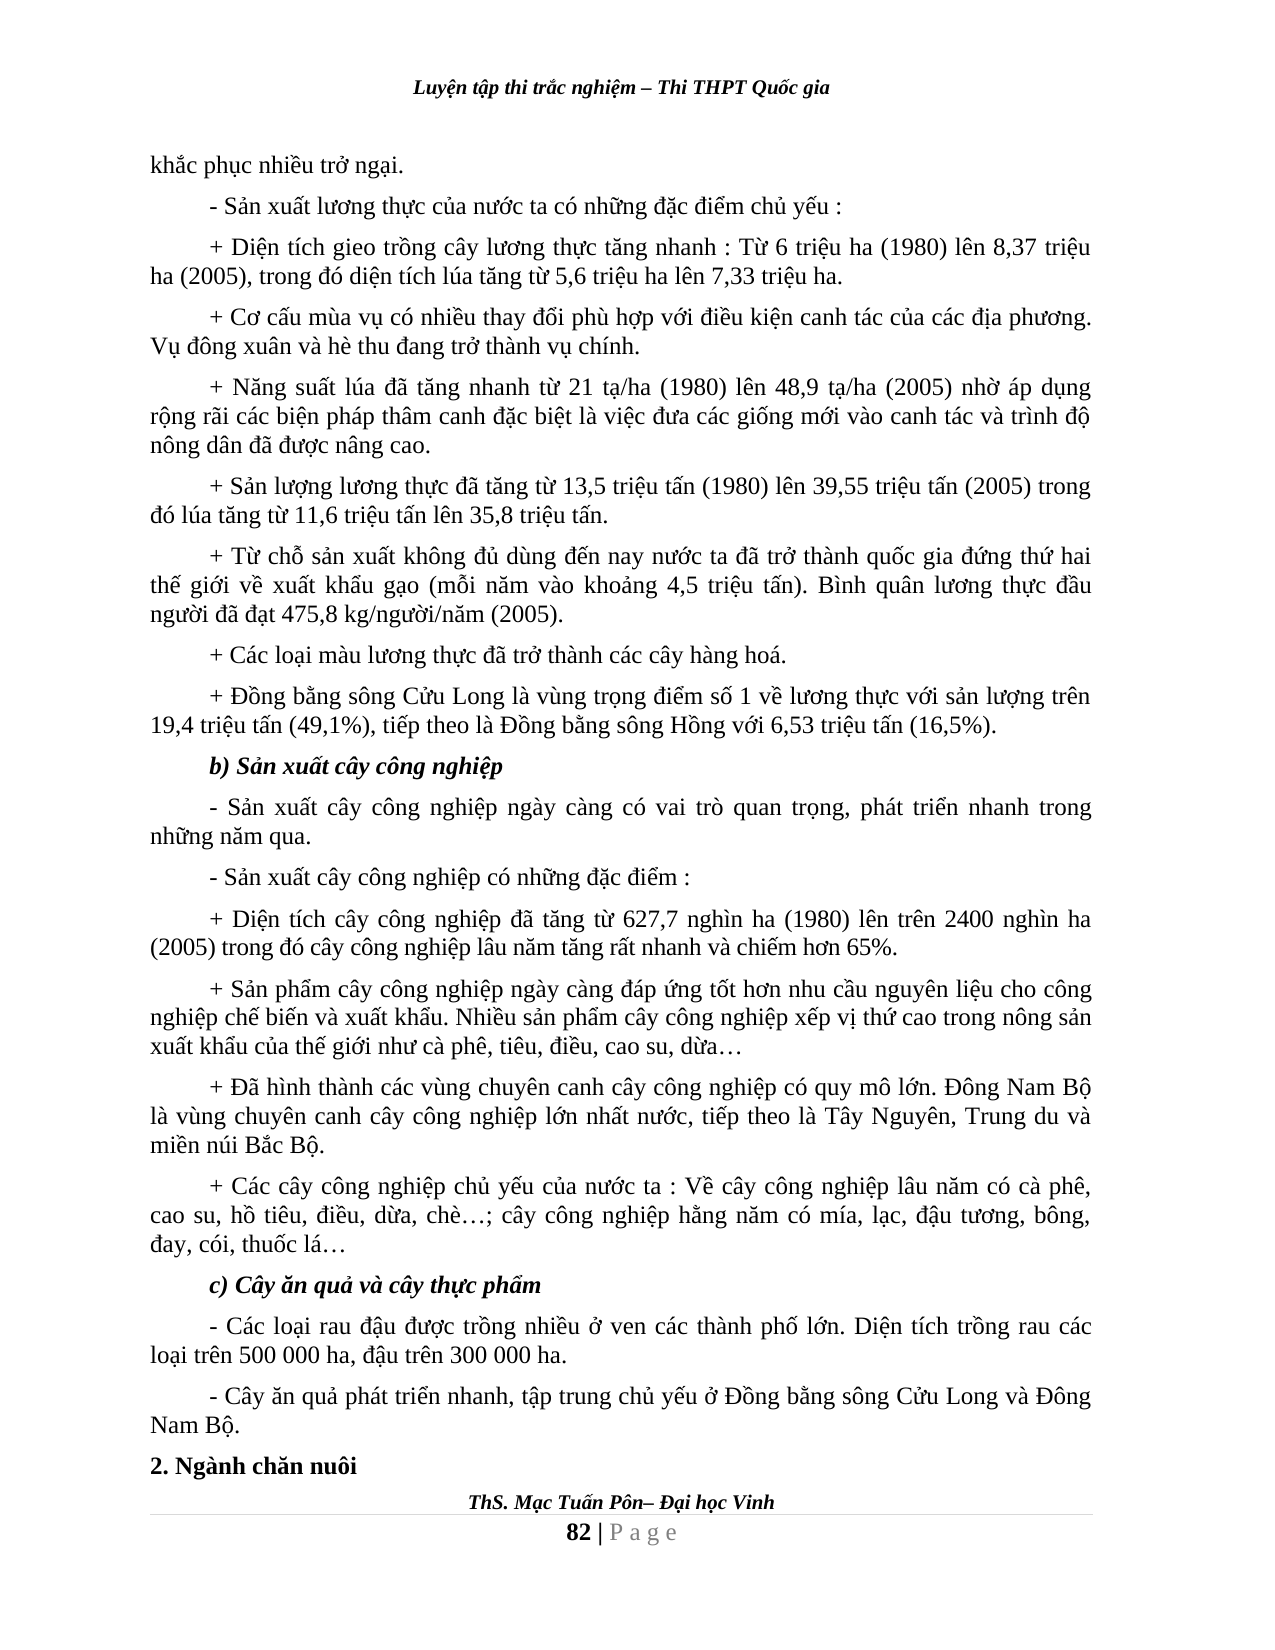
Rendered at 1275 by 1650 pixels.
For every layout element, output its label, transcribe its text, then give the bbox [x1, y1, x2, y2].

text + Diện tích cây công nghiệp đã tăng từ 627,7 nghìn ha (1980) lên trên 2400 nghìn ha (2005) trong đó cây công nghiệp lâu năm tăng rất nhanh và chiếm hơn 65%. [150, 904, 1093, 961]
text + Sản lượng lương thực đã tăng từ 13,5 triệu tấn (1980) lên 39,55 triệu tấn (2005) trong đó lúa tăng từ 11,6 triệu tấn lên 35,8 triệu tấn. [150, 471, 1093, 529]
text + Các cây công nghiệp chủ yếu của nước ta : Về cây công nghiệp lâu năm có cà phê, cao su, hồ tiêu, điều, dừa, chè…; cây công nghiệp hằng năm có mía, lạc, đậu tương, bông, đay, cói, thuốc lá… [150, 1171, 1093, 1257]
text - Các loại rau đậu được trồng nhiều ở ven các thành phố lớn. Diện tích trồng rau các loại trên 500 000 ha, đậu trên 300 000 ha. [150, 1311, 1093, 1369]
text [150, 150, 1093, 179]
text + Từ chỗ sản xuất không đủ dùng đến nay nước ta đã trở thành quốc gia đứng thứ hai thế giới về xuất khẩu gạo (mỗi năm vào khoảng 4,5 triệu tấn). Bình quân lương thực đầu người đã đạt 475,8 kg/người/năm (2005). [150, 541, 1093, 627]
text - Sản xuất lương thực của nước ta có những đặc điểm chủ yếu : [150, 191, 1093, 220]
text + Diện tích gieo trồng cây lương thực tăng nhanh : Từ 6 triệu ha (1980) lên 8,37 triệu ha (2005), trong đó diện tích lúa tăng từ 5,6 triệu ha lên 7,33 triệu ha. [150, 232, 1093, 290]
text - Sản xuất cây công nghiệp có những đặc điểm : [150, 862, 1093, 891]
text - Sản xuất cây công nghiệp ngày càng có vai trò quan trọng, phát triển nhanh trong những năm qua. [150, 792, 1093, 850]
text + Đồng bằng sông Cửu Long là vùng trọng điểm số 1 về lương thực với sản lượng trên 19,4 triệu tấn (49,1%), tiếp theo là Đồng bằng sông Hồng với 6,53 triệu tấn (16,5%). [150, 681, 1093, 739]
text + Các loại màu lương thực đã trở thành các cây hàng hoá. [150, 640, 1093, 669]
text + Cơ cấu mùa vụ có nhiều thay đổi phù hợp với điều kiện canh tác của các địa phương. Vụ đông xuân và hè thu đang trở thành vụ chính. [150, 302, 1093, 360]
text c) Cây ăn quả và cây thực phẩm [150, 1270, 1093, 1299]
text + Đã hình thành các vùng chuyên canh cây công nghiệp có quy mô lớn. Đông Nam Bộ là vùng chuyên canh cây công nghiệp lớn nhất nước, tiếp theo là Tây Nguyên, Trung du và miền núi Bắc Bộ. [150, 1072, 1093, 1159]
text + Năng suất lúa đã tăng nhanh từ 21 tạ/ha (1980) lên 48,9 tạ/ha (2005) nhờ áp dụng rộng rãi các biện pháp thâm canh đặc biệt là việc đưa các giống mới vào canh tác và trình độ nông dân đã được nâng cao. [150, 372, 1093, 459]
text - Cây ăn quả phát triển nhanh, tập trung chủ yếu ở Đồng bằng sông Cửu Long và Đông Nam Bộ. [150, 1381, 1093, 1439]
text + Sản phẩm cây công nghiệp ngày càng đáp ứng tốt hơn nhu cầu nguyên liệu cho công nghiệp chế biến và xuất khẩu. Nhiều sản phẩm cây công nghiệp xếp vị thứ cao trong nông sản xuất khẩu của thế giới như cà phê, tiêu, điều, cao su, dừa… [150, 974, 1093, 1060]
text b) Sản xuất cây công nghiệp [150, 751, 1093, 780]
text 2. Ngành chăn nuôi [150, 1451, 1093, 1480]
